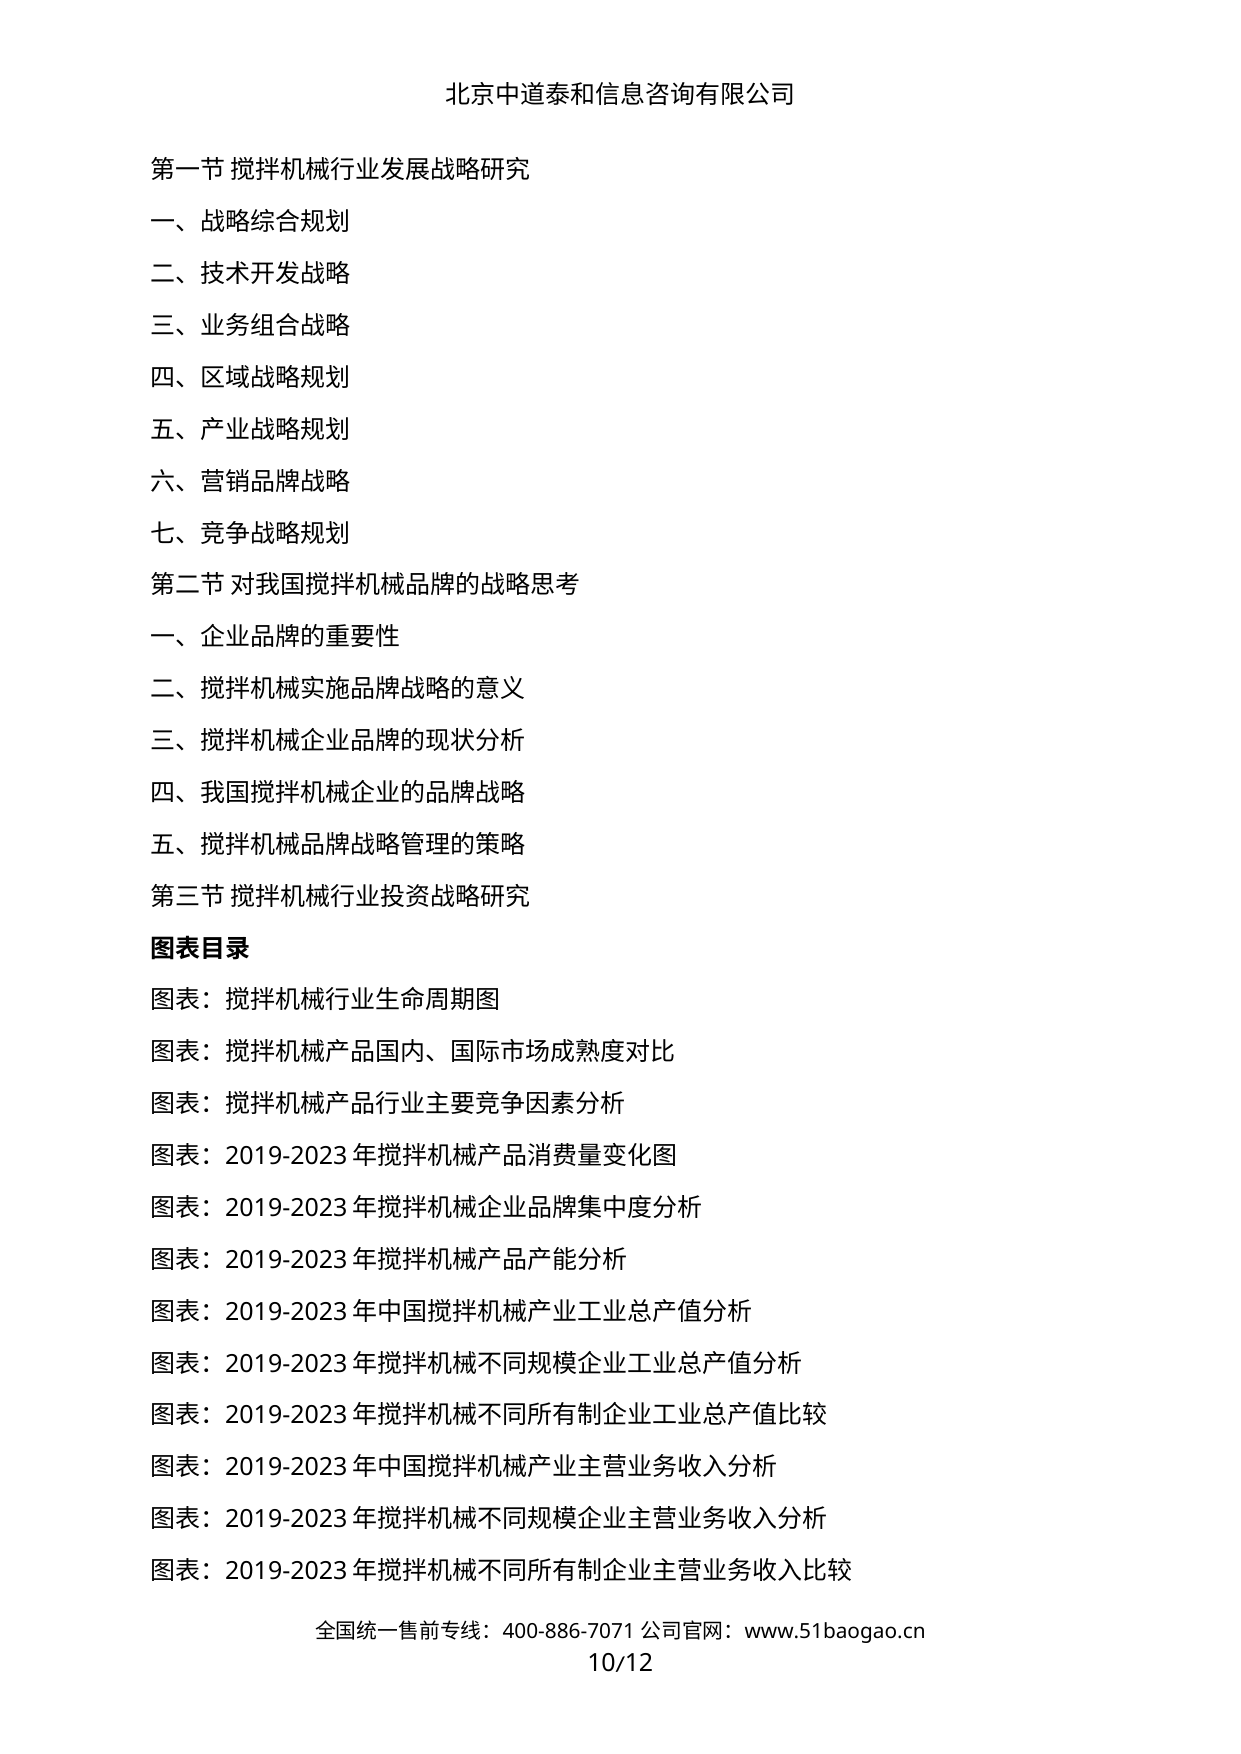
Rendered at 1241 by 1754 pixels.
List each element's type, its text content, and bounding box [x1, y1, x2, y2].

text 图表：2019-2023年中国搅拌机械产业主营业务收入分析 [150, 1447, 1090, 1483]
text 七、竞争战略规划 [150, 513, 1090, 549]
text 图表：2019-2023年中国搅拌机械产业工业总产值分析 [150, 1291, 1090, 1327]
text 图表：2019-2023年搅拌机械产品消费量变化图 [150, 1136, 1090, 1172]
text 图表：2019-2023年搅拌机械不同规模企业主营业务收入分析 [150, 1499, 1090, 1535]
text 四、我国搅拌机械企业的品牌战略 [150, 772, 1090, 809]
text 图表：2019-2023年搅拌机械不同所有制企业工业总产值比较 [150, 1395, 1090, 1431]
text 第一节 搅拌机械行业发展战略研究 [150, 150, 1090, 186]
text 图表：搅拌机械行业生命周期图 [150, 980, 1090, 1016]
text 第二节 对我国搅拌机械品牌的战略思考 [150, 565, 1090, 601]
text 六、营销品牌战略 [150, 461, 1090, 497]
text 一、企业品牌的重要性 [150, 617, 1090, 653]
text 图表：2019-2023年搅拌机械不同所有制企业主营业务收入比较 [150, 1551, 1090, 1587]
text 图表：搅拌机械产品国内、国际市场成熟度对比 [150, 1032, 1090, 1068]
text 三、业务组合战略 [150, 306, 1090, 342]
text 图表目录 [150, 928, 1090, 964]
text 四、区域战略规划 [150, 357, 1090, 394]
text 五、产业战略规划 [150, 409, 1090, 446]
text 二、技术开发战略 [150, 254, 1090, 290]
text 图表：2019-2023年搅拌机械企业品牌集中度分析 [150, 1187, 1090, 1224]
text 图表：2019-2023年搅拌机械不同规模企业工业总产值分析 [150, 1343, 1090, 1379]
text 图表：2019-2023年搅拌机械产品产能分析 [150, 1239, 1090, 1276]
text 图表：搅拌机械产品行业主要竞争因素分析 [150, 1084, 1090, 1120]
text 二、搅拌机械实施品牌战略的意义 [150, 669, 1090, 705]
text 五、搅拌机械品牌战略管理的策略 [150, 824, 1090, 861]
text 第三节 搅拌机械行业投资战略研究 [150, 876, 1090, 912]
text 一、战略综合规划 [150, 202, 1090, 238]
text 三、搅拌机械企业品牌的现状分析 [150, 721, 1090, 757]
